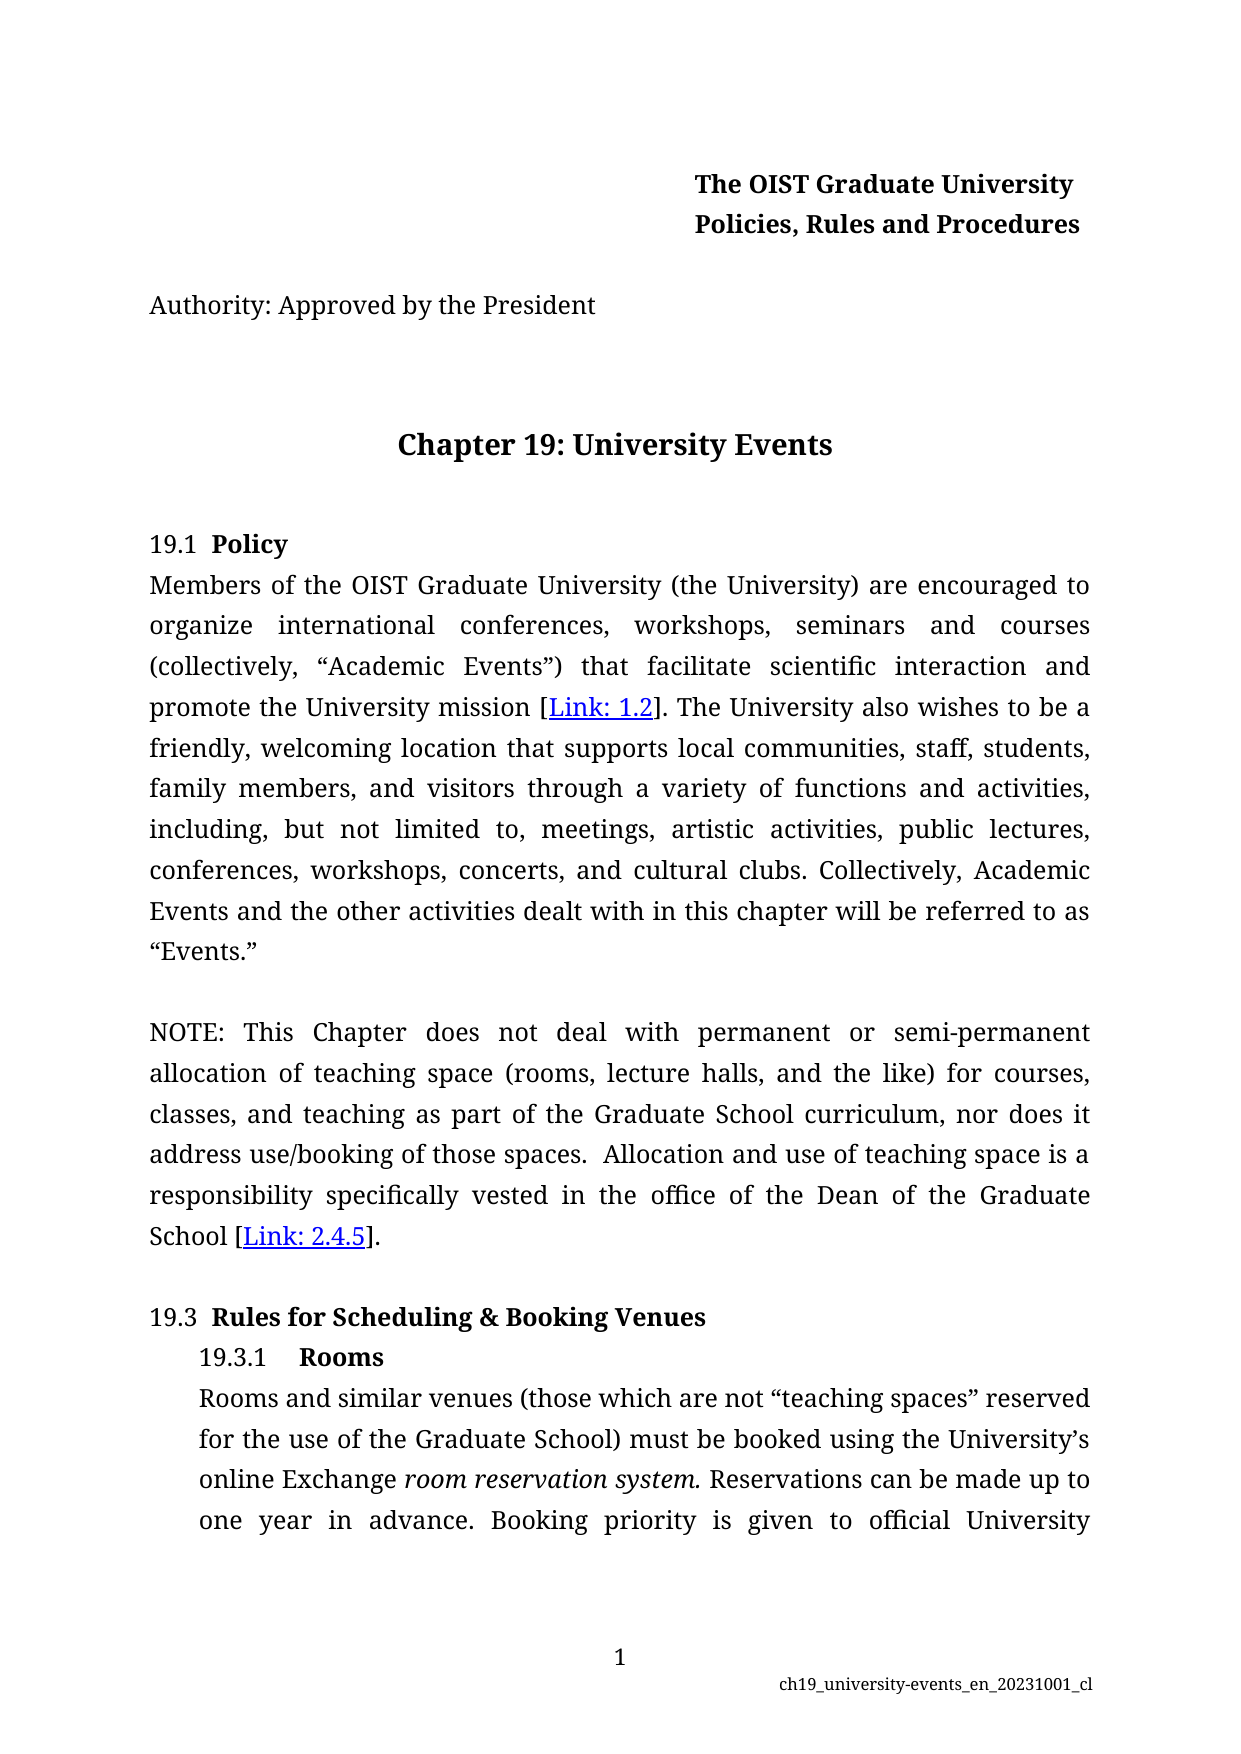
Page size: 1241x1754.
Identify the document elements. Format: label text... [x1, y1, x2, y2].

text The OIST Graduate University [149, 166, 1091, 201]
text 19.1 Policy [149, 526, 1091, 562]
text NOTE: This Chapter does not deal with permanent or semi-permanent allocation of teaching space (rooms, lecture halls, and the like) for courses, classes, and teaching as part of the Graduate School curriculum, nor does it address use/booking of those spaces. Allocation and use of teaching space is a responsibility specifically vested in the office of the Dean of the Graduate School [Link: 2.4.5]. [149, 1014, 1091, 1253]
text Members of the OIST Graduate University (the University) are encouraged to organize international conferences, workshops, seminars and courses (collectively, “Academic Events”) that facilitate scientific interaction and promote the University mission [Link: 1.2]. The University also wishes to be a friendly, welcoming location that supports local communities, staff, students, family members, and visitors through a variety of functions and activities, including, but not limited to, meetings, artistic activities, public lectures, conferences, workshops, concerts, and cultural clubs. Collectively, Academic Events and the other activities dealt with in this chapter will be referred to as “Events.” [149, 567, 1091, 969]
text Authority: Approved by the President [149, 287, 1091, 323]
text Chapter 19: University Events [149, 409, 1091, 480]
text 19.3.1 Rooms [174, 1339, 1091, 1375]
text Policies, Rules and Procedures [149, 206, 1091, 242]
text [174, 1380, 1091, 1538]
text 19.3 Rules for Scheduling & Booking Venues [149, 1299, 1091, 1334]
